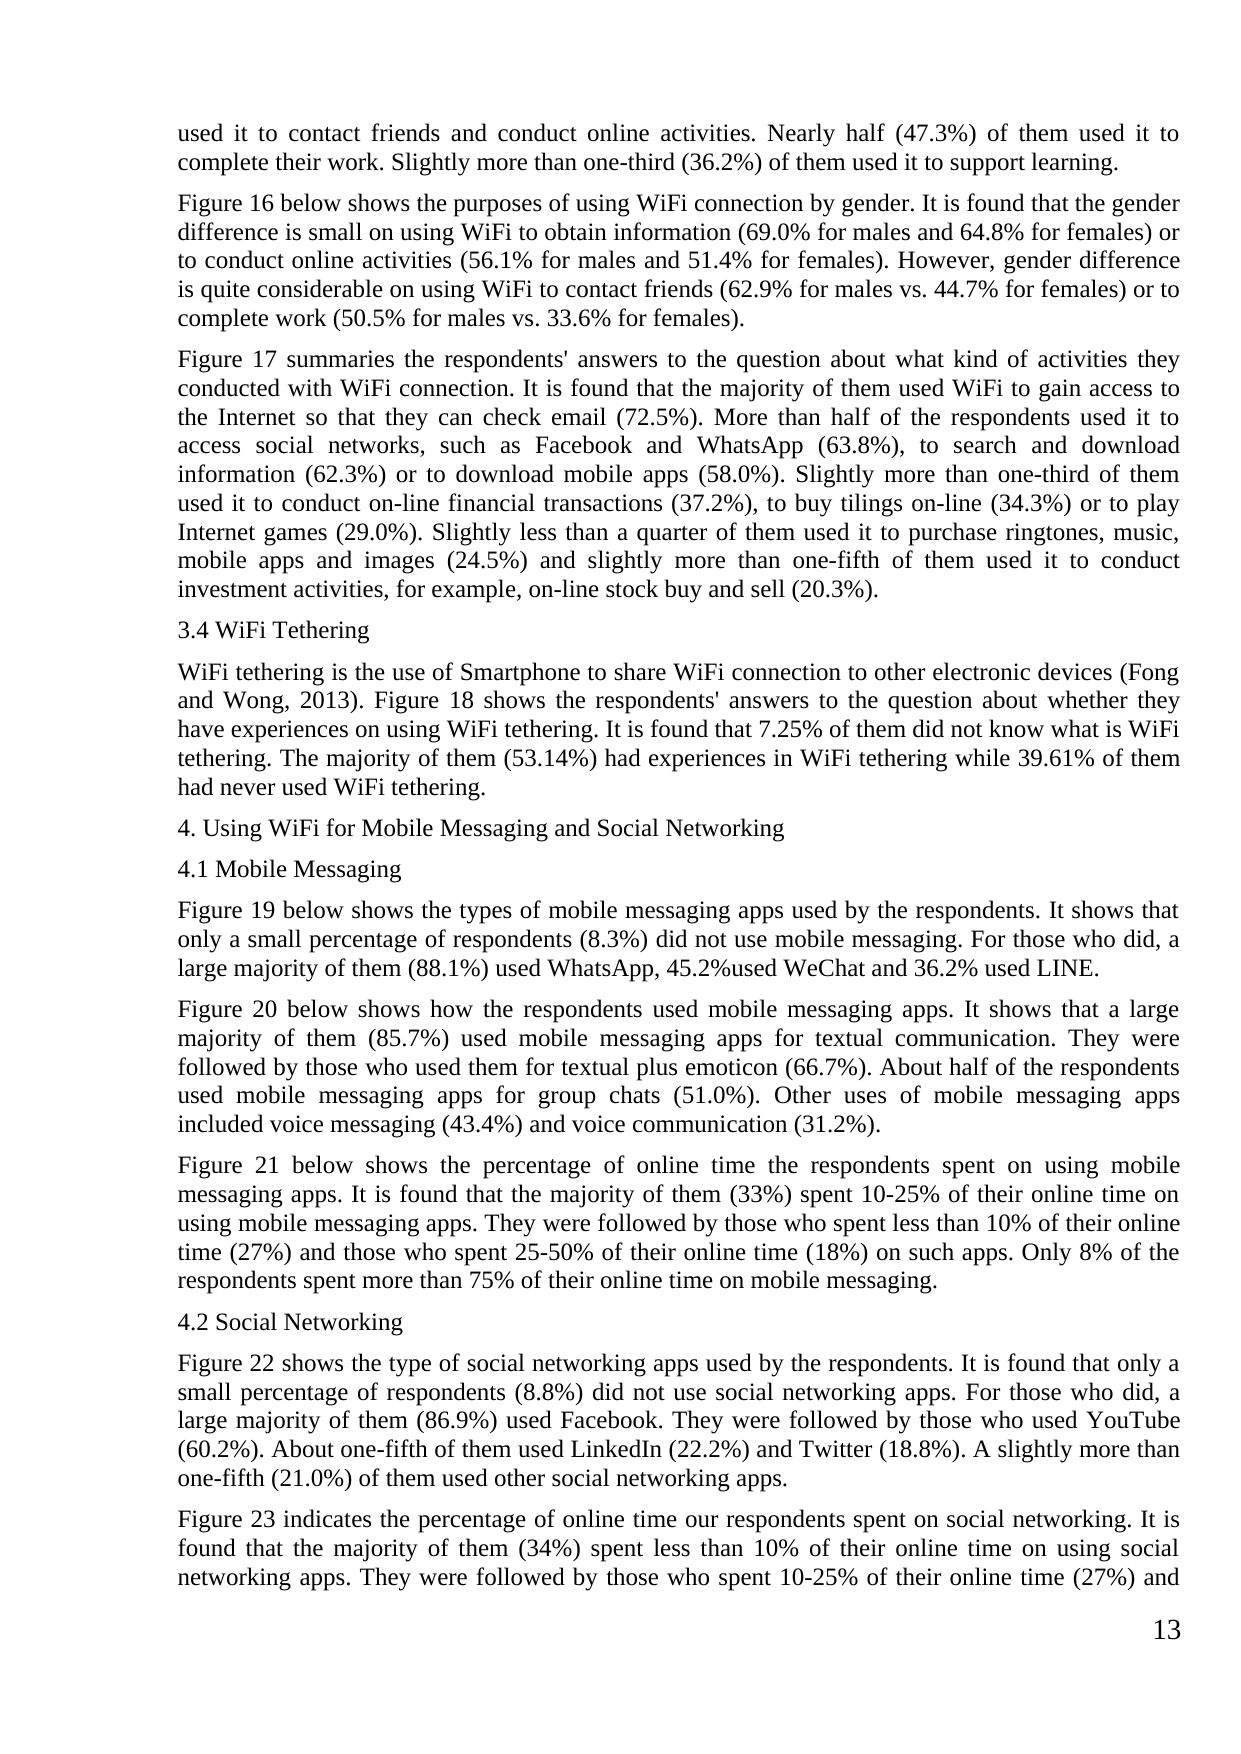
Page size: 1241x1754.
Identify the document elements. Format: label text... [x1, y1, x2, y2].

text Figure 16 below shows the purposes of using WiFi connection by gender. It is found that the gender difference is small on using WiFi to obtain information (69.0% for males and 64.8% for females) or to conduct online activities (56.1% for males and 51.4% for females). However, gender difference is quite considerable on using WiFi to contact friends (62.9% for males vs. 44.7% for females) or to complete work (50.5% for males vs. 33.6% for females). [177, 188, 1181, 332]
text Figure 19 below shows the types of mobile messaging apps used by the respondents. It shows that only a small percentage of respondents (8.3%) did not use mobile messaging. For those who did, a large majority of them (88.1%) used WhatsApp, 45.2%used WeChat and 36.2% used LINE. [177, 896, 1181, 982]
text WiFi tethering is the use of Smartphone to share WiFi connection to other electronic devices (Fong and Wong, 2013). Figure 18 shows the respondents' answers to the question about whether they have experiences on using WiFi tethering. It is found that 7.25% of them did not know what is WiFi tethering. The majority of them (53.14%) had experiences in WiFi tethering while 39.61% of them had never used WiFi tethering. [177, 657, 1181, 801]
text 4.2 Social Networking [177, 1307, 1181, 1336]
text Figure 17 summaries the respondents' answers to the question about what kind of activities they conducted with WiFi connection. It is found that the majority of them used WiFi to gain access to the Internet so that they can check email (72.5%). More than half of the respondents used it to access social networks, such as Facebook and WhatsApp (63.8%), to search and download information (62.3%) or to download mobile apps (58.0%). Slightly more than one-third of them used it to conduct on-line financial transactions (37.2%), to buy tilings on-line (34.3%) or to play Internet games (29.0%). Slightly less than a quarter of them used it to purchase ringtones, music, mobile apps and images (24.5%) and slightly more than one-fifth of them used it to conduct investment activities, for example, on-line stock buy and sell (20.3%). [177, 344, 1181, 603]
text 4.1 Mobile Messaging [177, 854, 1181, 883]
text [177, 118, 1181, 176]
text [177, 1504, 1181, 1591]
text 4. Using WiFi for Mobile Messaging and Social Networking [177, 813, 1181, 842]
text Figure 22 shows the type of social networking apps used by the respondents. It is found that only a small percentage of respondents (8.8%) did not use social networking apps. For those who did, a large majority of them (86.9%) used Facebook. They were followed by those who used YouTube (60.2%). About one-fifth of them used LinkedIn (22.2%) and Twitter (18.8%). A slightly more than one-fifth (21.0%) of them used other social networking apps. [177, 1348, 1181, 1492]
text Figure 21 below shows the percentage of online time the respondents spent on using mobile messaging apps. It is found that the majority of them (33%) spent 10-25% of their online time on using mobile messaging apps. They were followed by those who spent less than 10% of their online time (27%) and those who spent 25-50% of their online time (18%) on such apps. Only 8% of the respondents spent more than 75% of their online time on mobile messaging. [177, 1151, 1181, 1294]
text 3.4 WiFi Tethering [177, 616, 1181, 644]
text Figure 20 below shows how the respondents used mobile messaging apps. It shows that a large majority of them (85.7%) used mobile messaging apps for textual communication. They were followed by those who used them for textual plus emoticon (66.7%). About half of the respondents used mobile messaging apps for group chats (51.0%). Other uses of mobile messaging apps included voice messaging (43.4%) and voice communication (31.2%). [177, 994, 1181, 1138]
